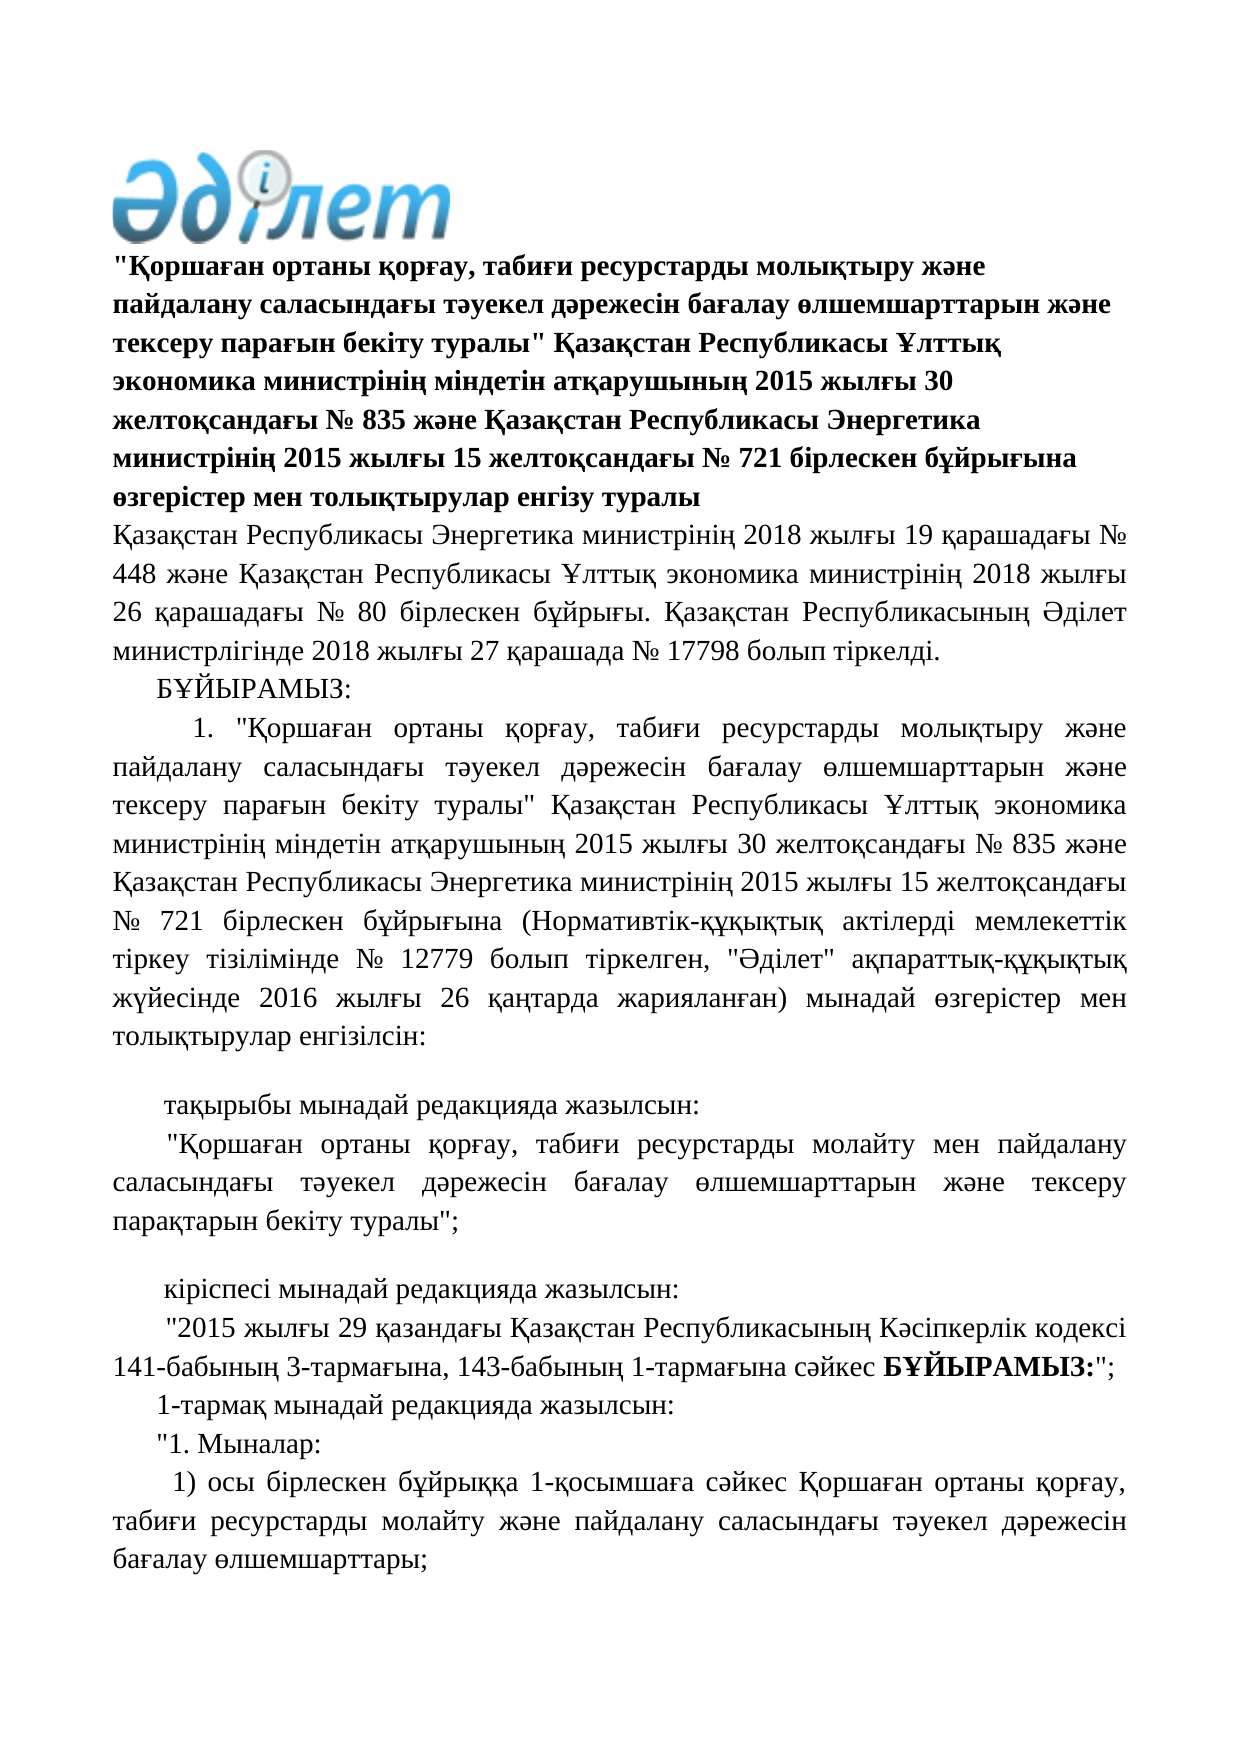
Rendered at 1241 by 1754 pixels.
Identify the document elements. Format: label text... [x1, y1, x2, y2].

text тақырыбы мынадай редакцияда жазылсын: [112, 1087, 1128, 1121]
text 1) осы бірлескен бұйрыққа 1-қосымшаға сәйкес Қоршаған ортаны қорғау, табиғи ресурстарды молайту және пайдалану саласындағы тәуекел дәрежесін бағалау өлшемшарттары; [112, 1464, 1128, 1575]
text "2015 жылғы 29 қазандағы Қазақстан Республикасының Кәсіпкерлік кодексі 141-бабының 3-тармағына, 143-бабының 1-тармағына сәйкес БҰЙЫРАМЫЗ:"; [112, 1310, 1128, 1382]
text 1. "Қоршаған ортаны қорғау, табиғи ресурстарды молықтыру және пайдалану саласындағы тәуекел дәрежесін бағалау өлшемшарттарын және тексеру парағын бекіту туралы" Қазақстан Республикасы Ұлттық экономика министрінің міндетін атқарушының 2015 жылғы 30 желтоқсандағы № 835 және Қазақстан Республикасы Энергетика министрінің 2015 жылғы 15 желтоқсандағы № 721 бірлескен бұйрығына (Нормативтік-құқықтық актілерді мемлекеттік тіркеу тізілімінде № 12779 болып тіркелген, "Әділет" ақпараттық-құқықтық жүйесінде 2016 жылғы 26 қаңтарда жарияланған) мынадай өзгерістер мен толықтырулар енгізілсін: [112, 710, 1128, 1052]
text "Қоршаған ортаны қорғау, табиғи ресурстарды молайту мен пайдалану саласындағы тәуекел дәрежесін бағалау өлшемшарттарын және тексеру парақтарын бекіту туралы"; [112, 1126, 1128, 1236]
text "1. Мыналар: [112, 1426, 1128, 1459]
text Қазақстан Республикасы Энергетика министрінің 2018 жылғы 19 қарашадағы № 448 және Қазақстан Республикасы Ұлттық экономика министрінің 2018 жылғы 26 қарашадағы № 80 бірлескен бұйрығы. Қазақстан Республикасының Әділет министрлігінде 2018 жылғы 27 қарашада № 17798 болып тіркелді. [112, 517, 1128, 667]
picture [112, 150, 451, 244]
text кіріспесі мынадай редакцияда жазылсын: [112, 1272, 1128, 1305]
text БҰЙЫРАМЫЗ: [112, 672, 1128, 705]
text "Қоршаған ортаны қорғау, табиғи ресурстарды молықтыру және пайдалану саласындағы тәуекел дәрежесін бағалау өлшемшарттарын және тексеру парағын бекіту туралы" Қазақстан Республикасы Ұлттық экономика министрінің міндетін атқарушының 2015 жылғы 30 желтоқсандағы № 835 және Қазақстан Республикасы Энергетика министрінің 2015 жылғы 15 желтоқсандағы № 721 бірлескен бұйрығына өзгерістер мен толықтырулар енгізу туралы [112, 248, 1128, 512]
text 1-тармақ мынадай редакцияда жазылсын: [112, 1387, 1128, 1421]
